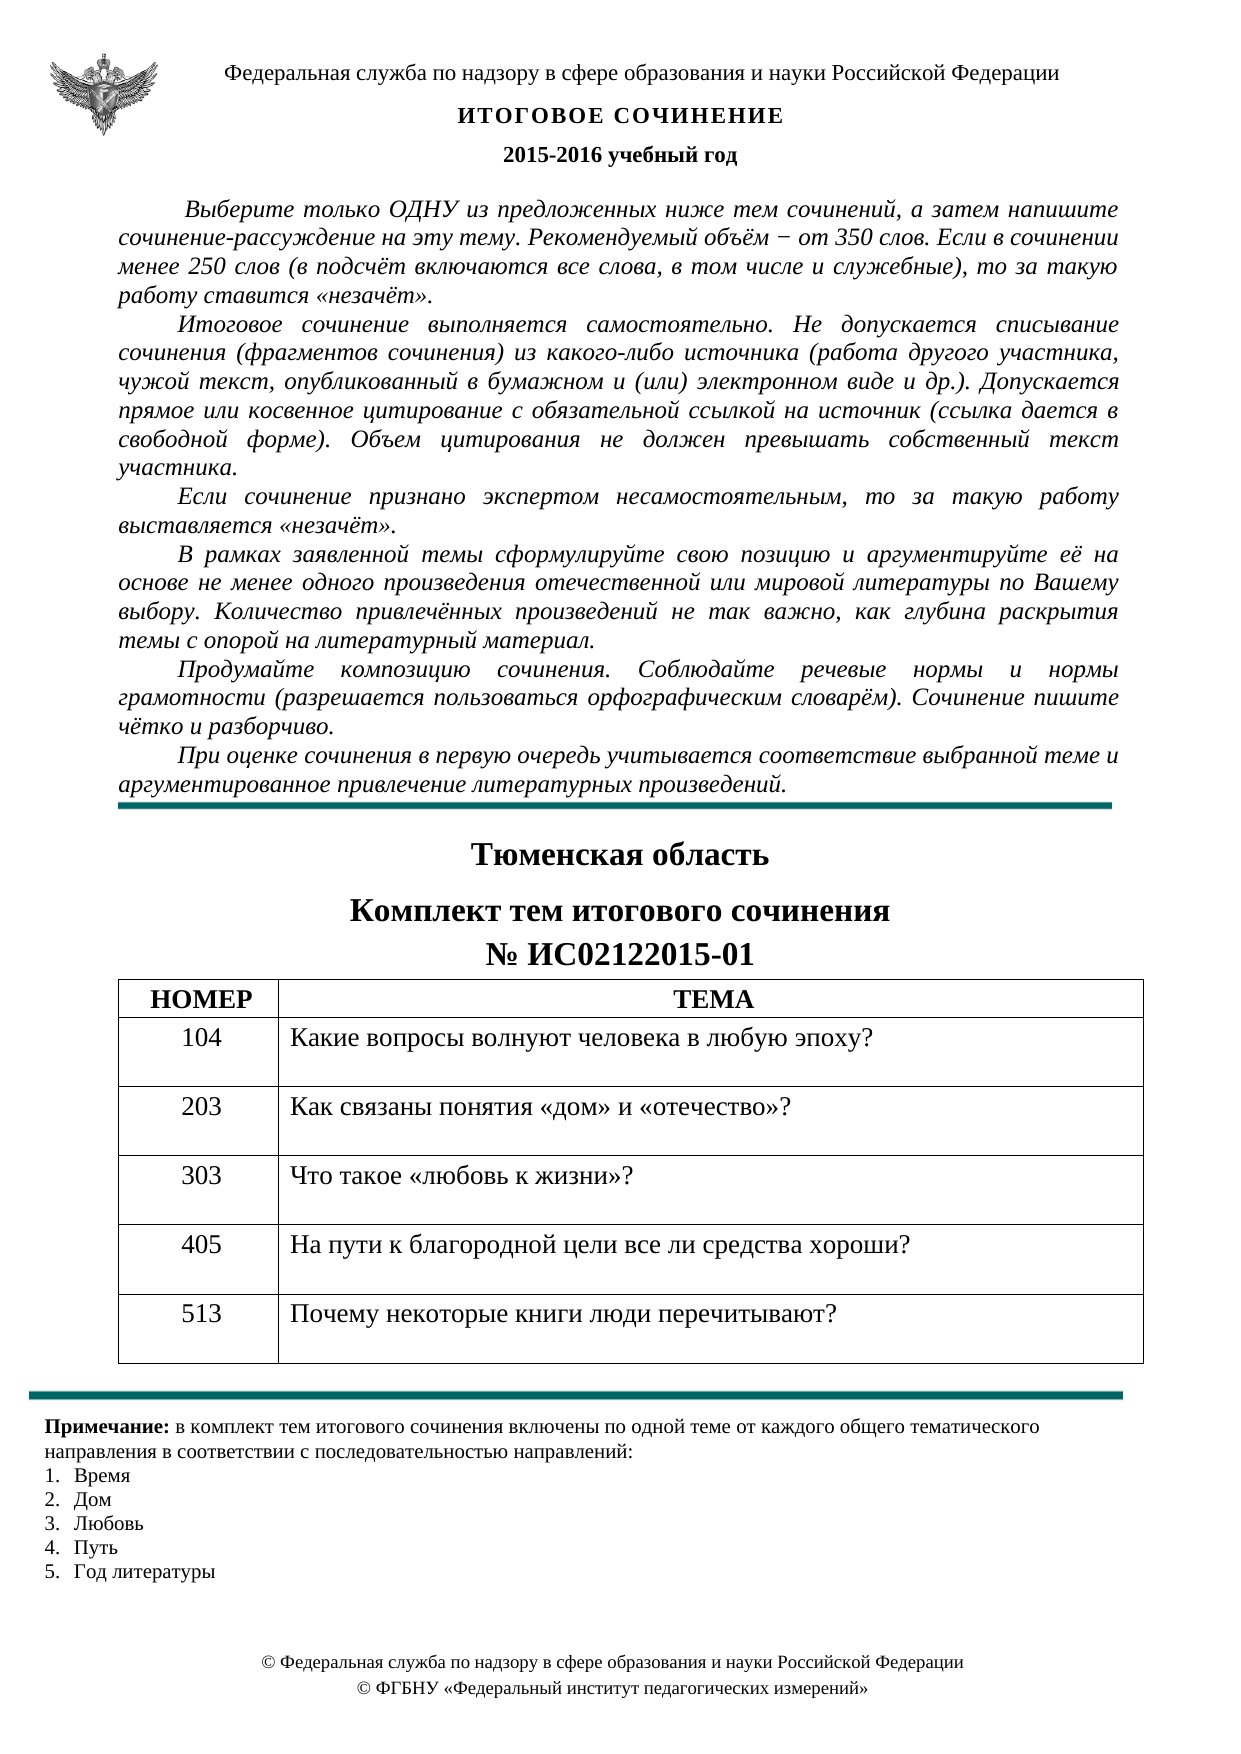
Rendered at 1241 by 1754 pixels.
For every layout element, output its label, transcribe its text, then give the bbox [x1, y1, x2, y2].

table_cell Как связаны понятия «дом» и «отечество»? [279, 1087, 1143, 1155]
list Дом [44, 1487, 1122, 1511]
table_cell 203 [119, 1087, 278, 1155]
list Время [44, 1463, 1122, 1487]
text Выберите только ОДНУ из предложенных ниже тем сочинений, а затем напишите сочинение-рассуждение на эту тему. Рекомендуемый объём − от 350 слов. Если в сочинении менее 250 слов (в подсчёт включаются все слова, в том числе и служебные), то за такую работу ставится «незачёт». [118, 194, 1122, 309]
table_cell Почему некоторые книги люди перечитывают? [279, 1295, 1143, 1363]
text Комплект тем итогового сочинения [118, 891, 1122, 929]
table_cell 104 [119, 1018, 278, 1086]
text При оценке сочинения в первую очередь учитывается соответствие выбранной теме и аргументированное привлечение литературных произведений. [118, 740, 1122, 797]
list Год литературы [44, 1559, 1122, 1583]
table_cell На пути к благородной цели все ли средства хороши? [279, 1225, 1143, 1293]
text Примечание: в комплект тем итогового сочинения включены по одной теме от каждого общего тематического направления в соответствии с последовательностью направлений: [44, 1414, 1144, 1463]
picture [118, 797, 1112, 815]
text Если сочинение признано экспертом несамостоятельным, то за такую работу выставляется «незачёт». [118, 481, 1122, 539]
table_cell 513 [119, 1295, 278, 1363]
table_header НОМЕР [119, 980, 278, 1017]
text № ИС02122015-01 [118, 935, 1122, 973]
table_header ТЕМА [279, 980, 1143, 1017]
text Итоговое сочинение выполняется самостоятельно. Не допускается списывание сочинения (фрагментов сочинения) из какого-либо источника (работа другого участника, чужой текст, опубликованный в бумажном и (или) электронном виде и др.). Допускается прямое или косвенное цитирование с обязательной ссылкой на источник (ссылка дается в свободной форме). Объем цитирования не должен превышать собственный текст участника. [118, 309, 1122, 481]
text В рамках заявленной темы сформулируйте свою позицию и аргументируйте её на основе не менее одного произведения отечественной или мировой литературы по Вашему выбору. Количество привлечённых произведений не так важно, как глубина раскрытия темы с опорой на литературный материал. [118, 539, 1122, 654]
picture [29, 1385, 1123, 1407]
table_cell Какие вопросы волнуют человека в любую эпоху? [279, 1018, 1143, 1086]
table_cell Что такое «любовь к жизни»? [279, 1156, 1143, 1224]
text Продумайте композицию сочинения. Соблюдайте речевые нормы и нормы грамотности (разрешается пользоваться орфографическим словарём). Сочинение пишите чётко и разборчиво. [118, 654, 1122, 740]
table_cell 405 [119, 1225, 278, 1293]
list Путь [44, 1535, 1122, 1559]
list Любовь [44, 1511, 1122, 1535]
text Тюменская область [118, 834, 1122, 872]
table_cell 303 [119, 1156, 278, 1224]
